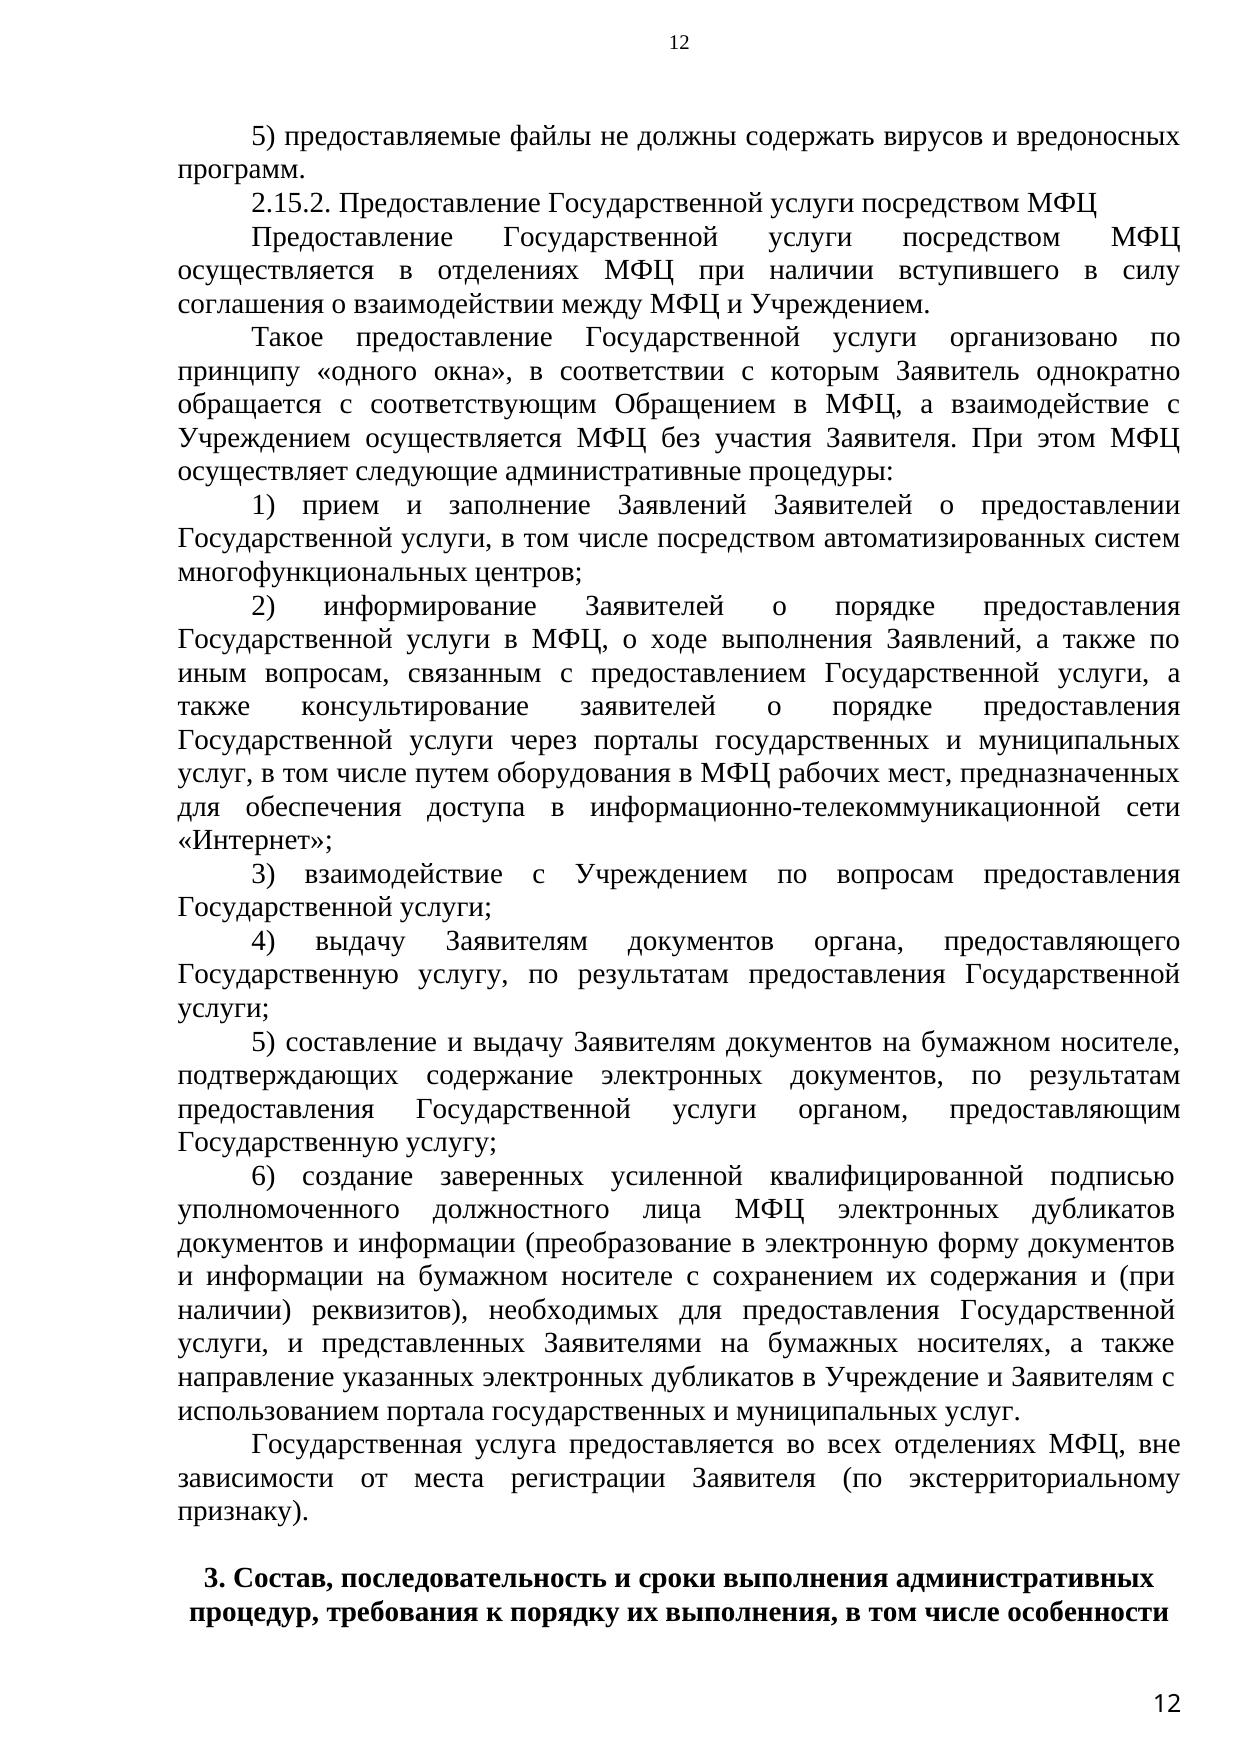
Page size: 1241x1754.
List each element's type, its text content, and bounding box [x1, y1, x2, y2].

text 6) создание заверенных усиленной квалифицированной подписью уполномоченного должностного лица МФЦ электронных дубликатов документов и информации (преобразование в электронную форму документов и информации на бумажном носителе с сохранением их содержания и (при наличии) реквизитов), необходимых для предоставления Государственной услуги, и представленных Заявителями на бумажных носителях, а также направление указанных электронных дубликатов в Учреждение и Заявителям с использованием портала государственных и муниципальных услуг. [177, 1158, 1176, 1426]
text 3) взаимодействие с Учреждением по вопросам предоставления Государственной услуги; [177, 856, 1181, 923]
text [177, 1560, 1181, 1627]
text 5) предоставляемые файлы не должны содержать вирусов и вредоносных программ. [177, 118, 1181, 185]
text 2) информирование Заявителей о порядке предоставления Государственной услуги в МФЦ, о ходе выполнения Заявлений, а также по иным вопросам, связанным с предоставлением Государственной услуги, а также консультирование заявителей о порядке предоставления Государственной услуги через порталы государственных и муниципальных услуг, в том числе путем оборудования в МФЦ рабочих мест, предназначенных для обеспечения доступа в информационно-телекоммуникационной сети «Интернет»; [177, 588, 1181, 856]
text 1) прием и заполнение Заявлений Заявителей о предоставлении Государственной услуги, в том числе посредством автоматизированных систем многофункциональных центров; [177, 487, 1181, 588]
text Такое предоставление Государственной услуги организовано по принципу «одного окна», в соответствии с которым Заявитель однократно обращается с соответствующим Обращением в МФЦ, а взаимодействие с Учреждением осуществляется МФЦ без участия Заявителя. При этом МФЦ осуществляет следующие административные процедуры: [177, 319, 1181, 487]
text 5) составление и выдачу Заявителям документов на бумажном носителе, подтверждающих содержание электронных документов, по результатам предоставления Государственной услуги органом, предоставляющим Государственную услугу; [177, 1024, 1181, 1158]
text Предоставление Государственной услуги посредством МФЦ осуществляется в отделениях МФЦ при наличии вступившего в силу соглашения о взаимодействии между МФЦ и Учреждением. [177, 219, 1181, 319]
text Государственная услуга предоставляется во всех отделениях МФЦ, вне зависимости от места регистрации Заявителя (по экстерриториальному признаку). [177, 1426, 1181, 1527]
text 4) выдачу Заявителям документов органа, предоставляющего Государственную услугу, по результатам предоставления Государственной услуги; [177, 923, 1181, 1024]
text 2.15.2. Предоставление Государственной услуги посредством МФЦ [177, 185, 1181, 219]
